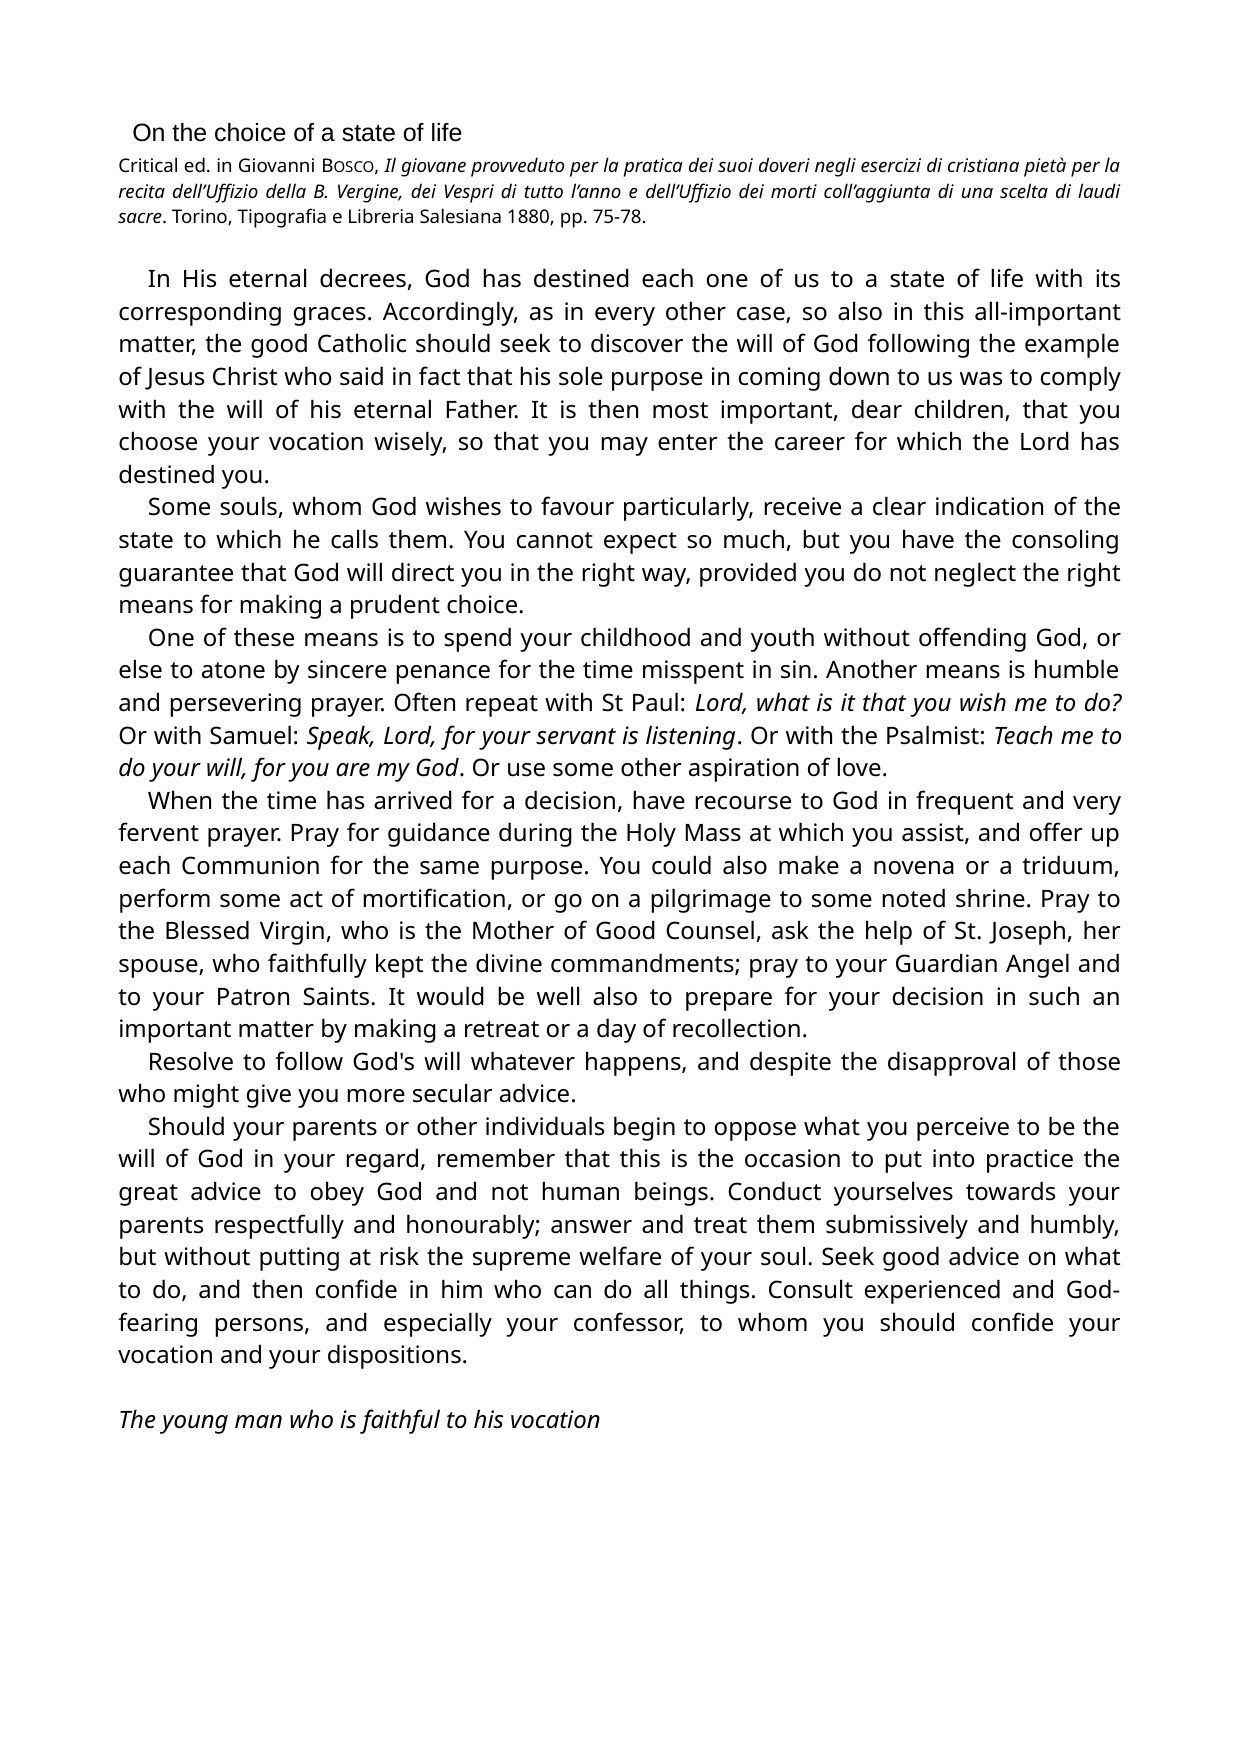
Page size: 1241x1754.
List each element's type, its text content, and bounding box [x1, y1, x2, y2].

text In His eternal decrees, God has destined each one of us to a state of life with its corresponding graces. Accordingly, as in every other case, so also in this all-important matter, the good Catholic should seek to discover the will of God following the example of Jesus Christ who said in fact that his sole purpose in coming down to us was to comply with the will of his eternal Father. It is then most important, dear children, that you choose your vocation wisely, so that you may enter the career for which the Lord has destined you. [118, 262, 1122, 490]
text Critical ed. in Giovanni Bosco, Il giovane provveduto per la pratica dei suoi doveri negli esercizi di cristiana pietà per la recita dell’Uffizio della B. Vergine, dei Vespri di tutto l’anno e dell’Uffizio dei morti coll’aggiunta di una scelta di laudi sacre. Torino, Tipografia e Libreria Salesiana 1880, pp. 75-78. [118, 153, 1122, 229]
text Resolve to follow God's will whatever happens, and despite the disapproval of those who might give you more secular advice. [118, 1044, 1122, 1110]
text The young man who is faithful to his vocation [118, 1403, 1122, 1436]
text Some souls, whom God wishes to favour particularly, receive a clear indication of the state to which he calls them. You cannot expect so much, but you have the consoling guarantee that God will direct you in the right way, provided you do not neglect the right means for making a prudent choice. [118, 490, 1122, 621]
text Should your parents or other individuals begin to oppose what you perceive to be the will of God in your regard, remember that this is the occasion to put into practice the great advice to obey God and not human beings. Conduct yourselves towards your parents respectfully and honourably; answer and treat them submissively and humbly, but without putting at risk the supreme welfare of your soul. Seek good advice on what to do, and then confide in him who can do all things. Consult experienced and God-fearing persons, and especially your confessor, to whom you should confide your vocation and your dispositions. [118, 1110, 1122, 1371]
text On the choice of a state of life [118, 118, 1122, 147]
text One of these means is to spend your childhood and youth without offending God, or else to atone by sincere penance for the time misspent in sin. Another means is humble and persevering prayer. Often repeat with St Paul: Lord, what is it that you wish me to do? Or with Samuel: Speak, Lord, for your servant is listening. Or with the Psalmist: Teach me to do your will, for you are my God. Or use some other aspiration of love. [118, 621, 1122, 784]
text When the time has arrived for a decision, have recourse to God in frequent and very fervent prayer. Pray for guidance during the Holy Mass at which you assist, and offer up each Communion for the same purpose. You could also make a novena or a triduum, perform some act of mortification, or go on a pilgrimage to some noted shrine. Pray to the Blessed Virgin, who is the Mother of Good Counsel, ask the help of St. Joseph, her spouse, who faithfully kept the divine commandments; pray to your Guardian Angel and to your Patron Saints. It would be well also to prepare for your decision in such an important matter by making a retreat or a day of recollection. [118, 784, 1122, 1044]
